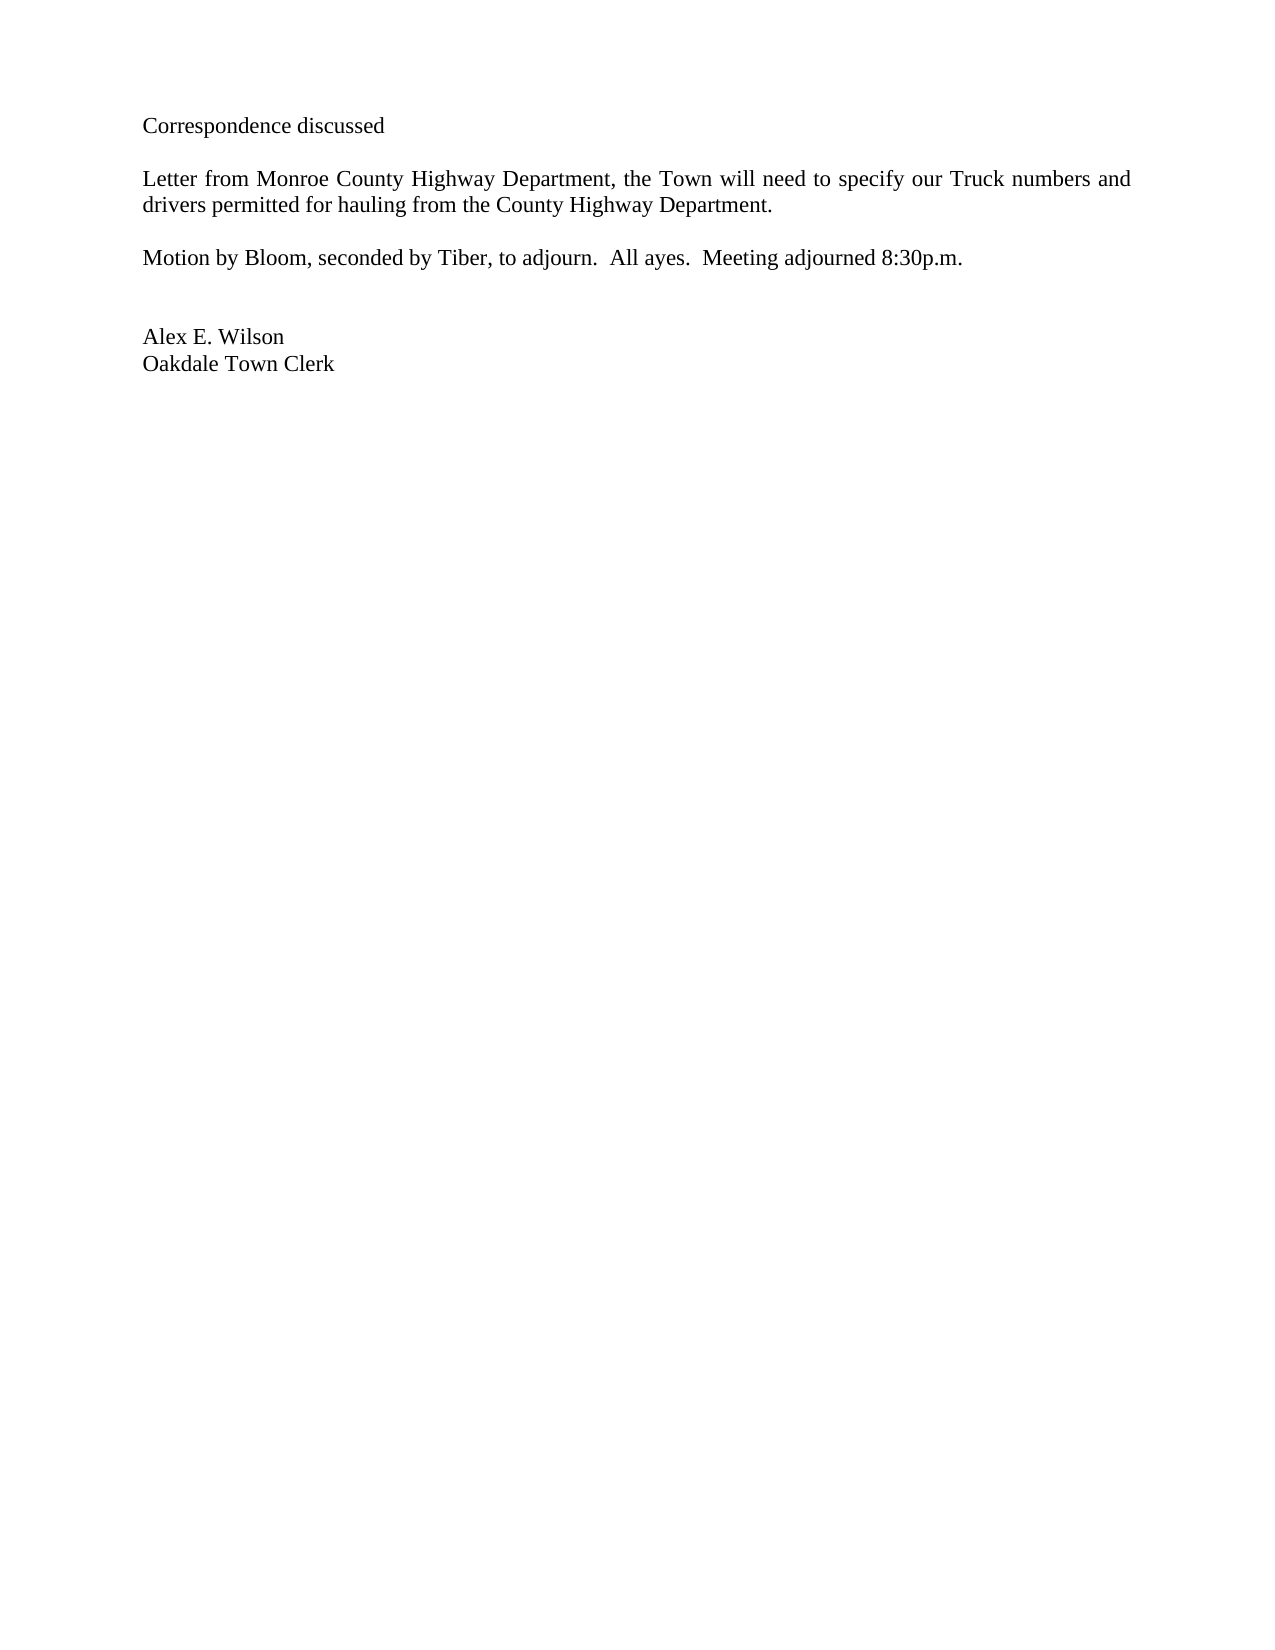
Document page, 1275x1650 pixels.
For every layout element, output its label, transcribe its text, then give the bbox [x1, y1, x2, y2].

text Correspondence discussed [142, 112, 1132, 139]
text Alex E. Wilson [142, 323, 1132, 350]
text Letter from Monroe County Highway Department, the Town will need to specify our Truck numbers and drivers permitted for hauling from the County Highway Department. [142, 165, 1132, 218]
text Oakdale Town Clerk [142, 350, 1132, 376]
text Motion by Bloom, seconded by Tiber, to adjourn. All ayes. Meeting adjourned 8:30p.m. [142, 244, 1132, 271]
